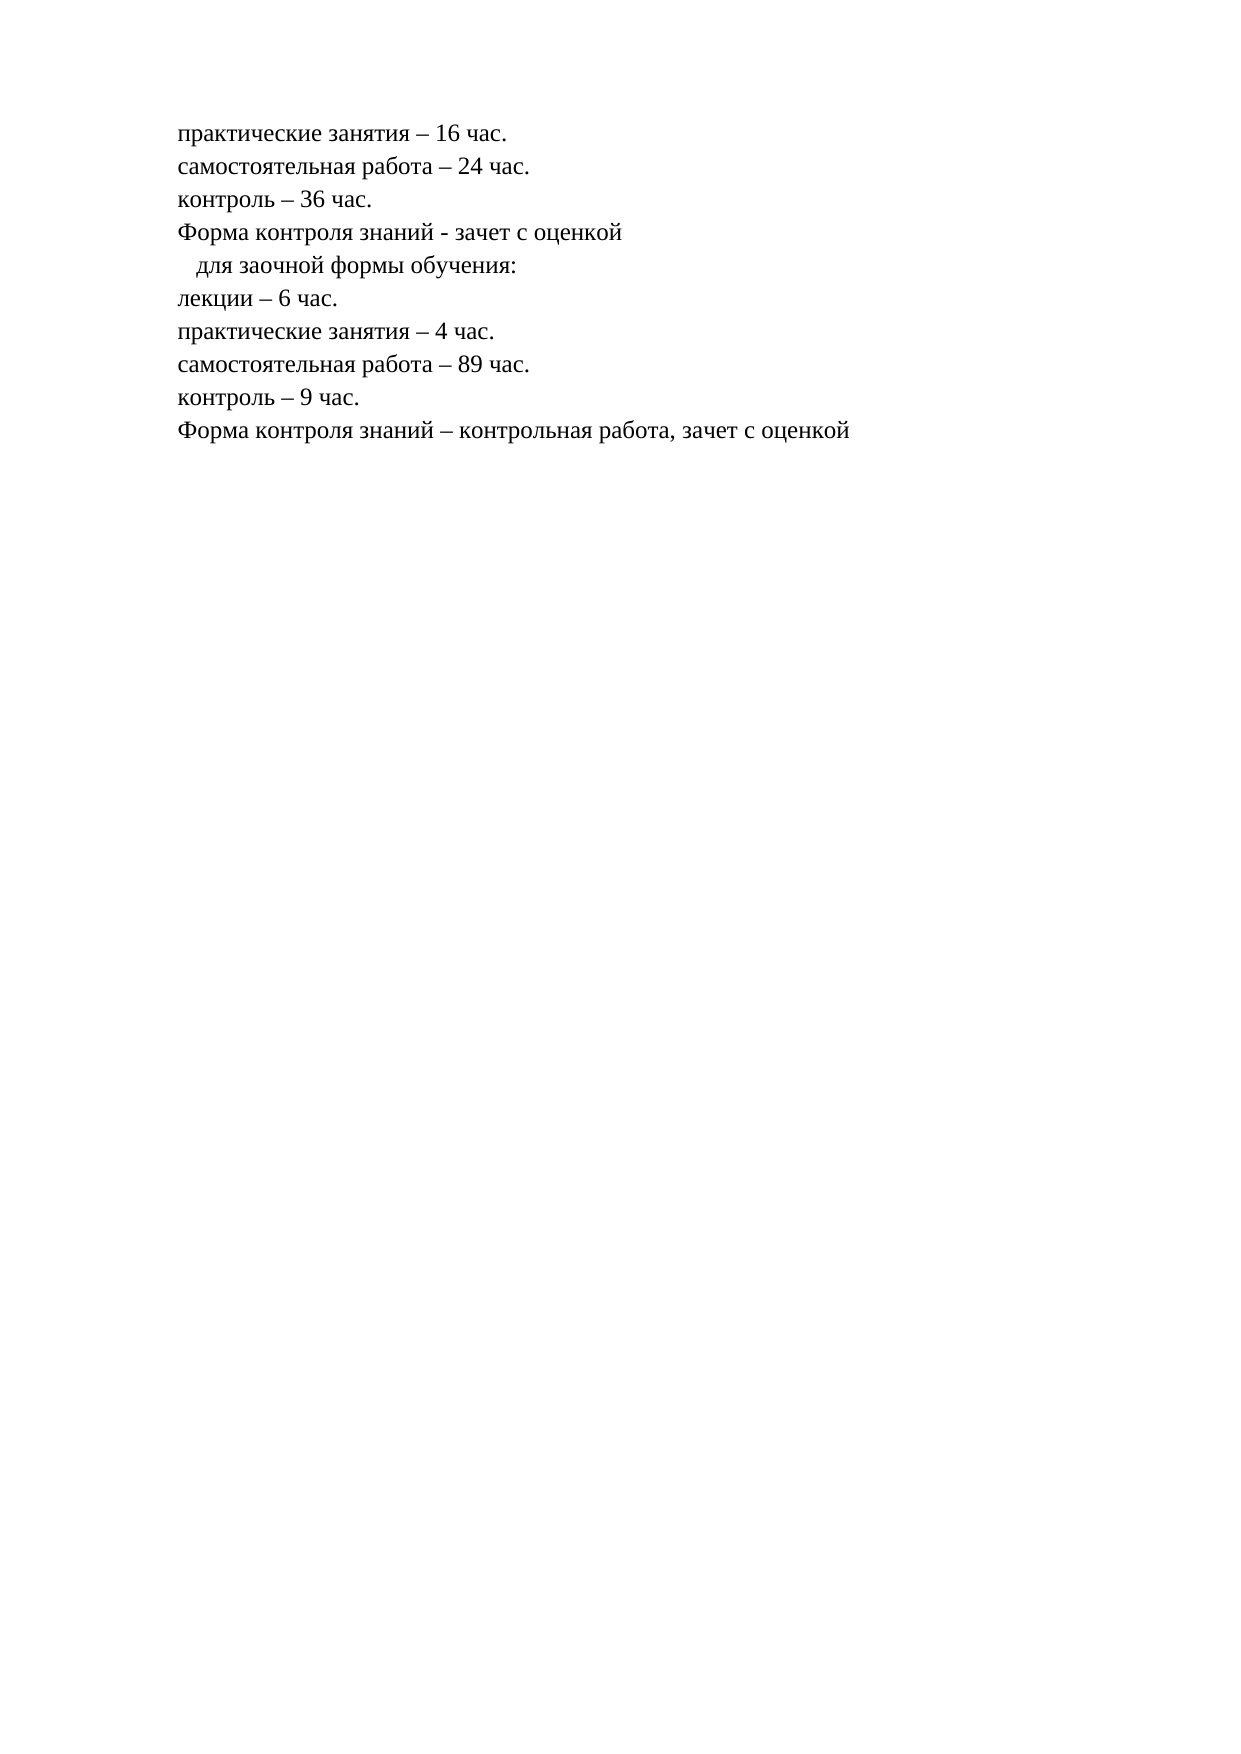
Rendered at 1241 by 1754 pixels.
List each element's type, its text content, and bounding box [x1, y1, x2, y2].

text Форма контроля знаний – контрольная работа, зачет с оценкой [177, 415, 1152, 444]
text практические занятия – 16 час. [177, 118, 1152, 147]
text лекции – 6 час. [177, 283, 1152, 312]
text практические занятия – 4 час. [177, 316, 1152, 345]
text самостоятельная работа – 24 час. [177, 151, 1152, 180]
text самостоятельная работа – 89 час. [177, 349, 1152, 378]
text Форма контроля знаний - зачет с оценкой [177, 217, 1152, 246]
text контроль – 9 час. [177, 382, 1152, 411]
text для заочной формы обучения: [177, 250, 1152, 279]
text контроль – 36 час. [177, 184, 1152, 213]
